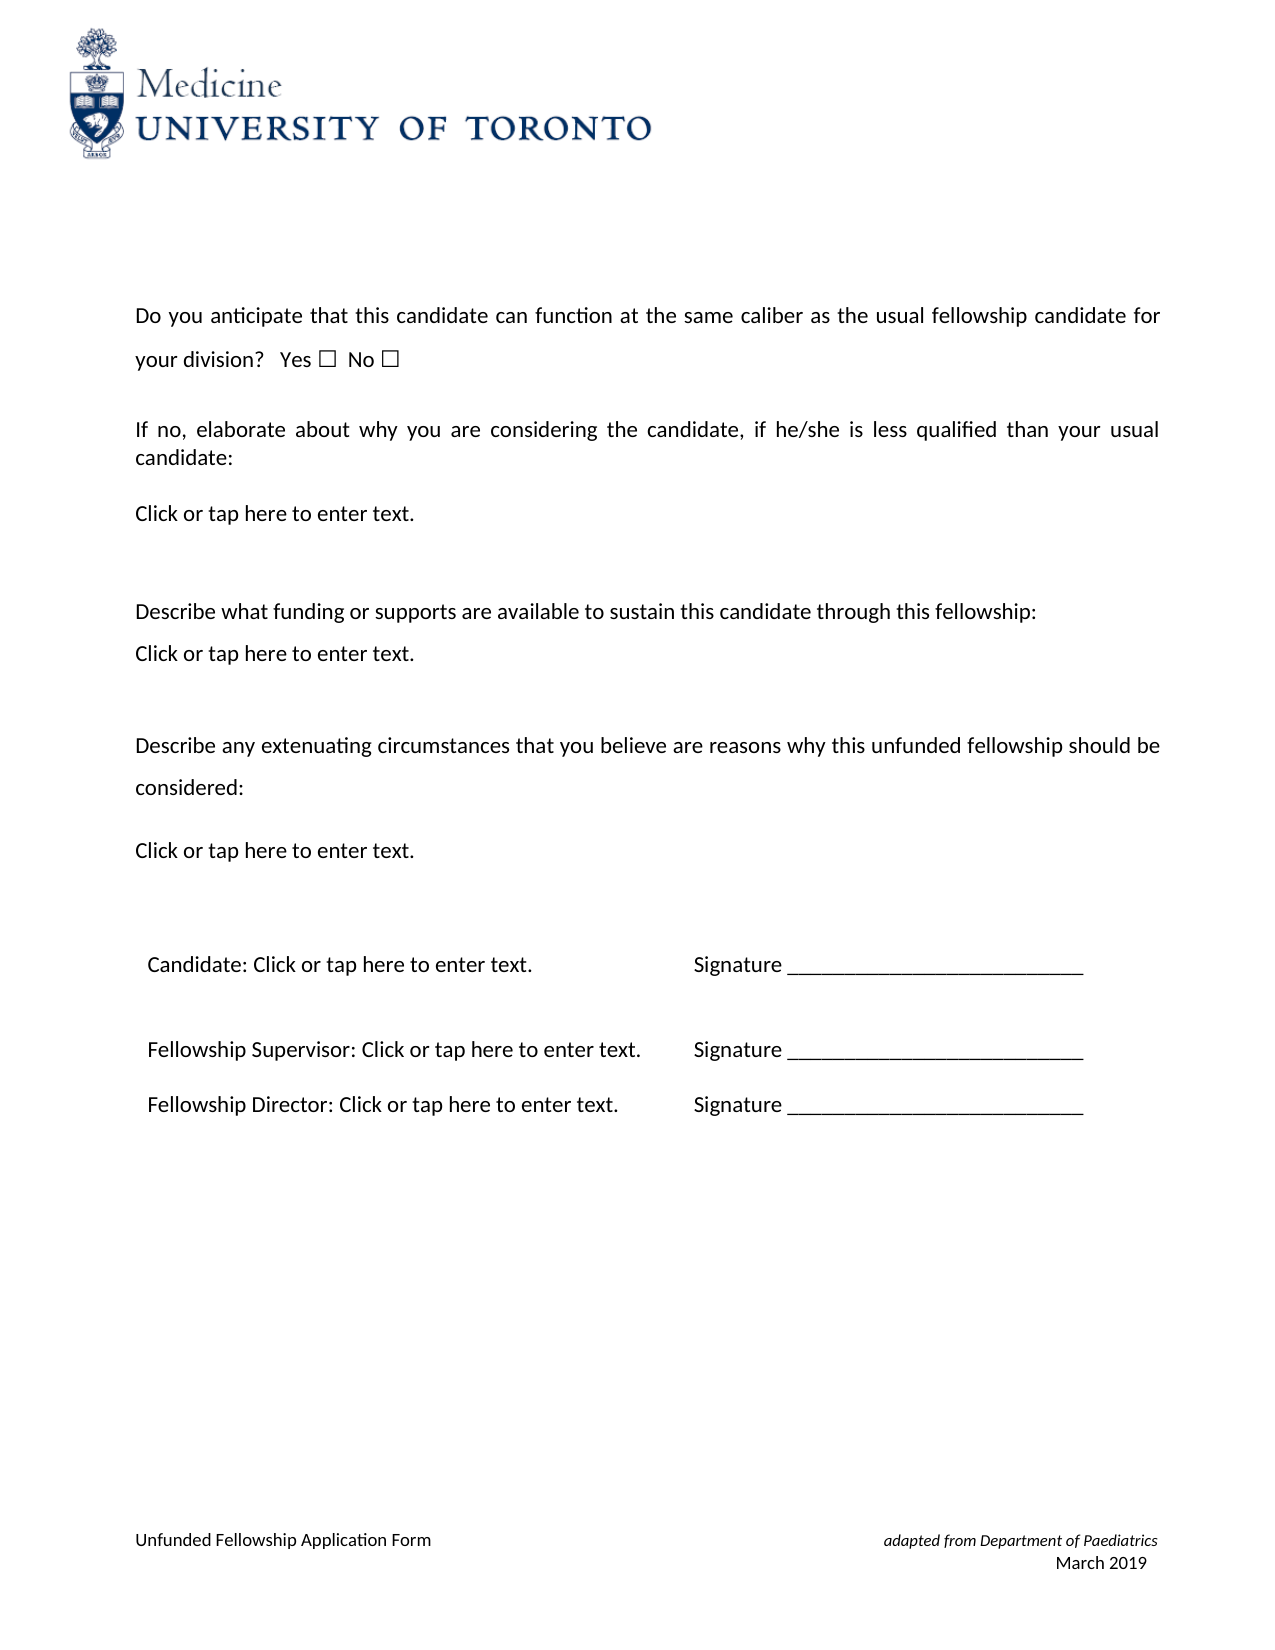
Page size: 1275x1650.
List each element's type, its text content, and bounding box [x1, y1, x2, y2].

table_header Candidate: [135, 934, 681, 1005]
table_cell Signature __________________________ [681, 1090, 1162, 1198]
text Describe any extenuating circumstances that you believe are reasons why this unfunded fellowship should be considered: [135, 731, 1162, 801]
table_cell Fellowship Director: [135, 1090, 681, 1198]
text Do you anticipate that this candidate can function at the same caliber as the usual fellowship candidate for your division? Yes No [135, 301, 1162, 374]
table_cell Fellowship Supervisor: [135, 1005, 681, 1090]
table_cell Signature __________________________ [681, 1005, 1162, 1090]
table_header Signature __________________________ [681, 934, 1162, 1005]
text Describe what funding or supports are available to sustain this candidate through this fellowship: [135, 597, 1162, 625]
text If no, elaborate about why you are considering the candidate, if he/she is less qualified than your usual candidate: [135, 415, 1162, 471]
